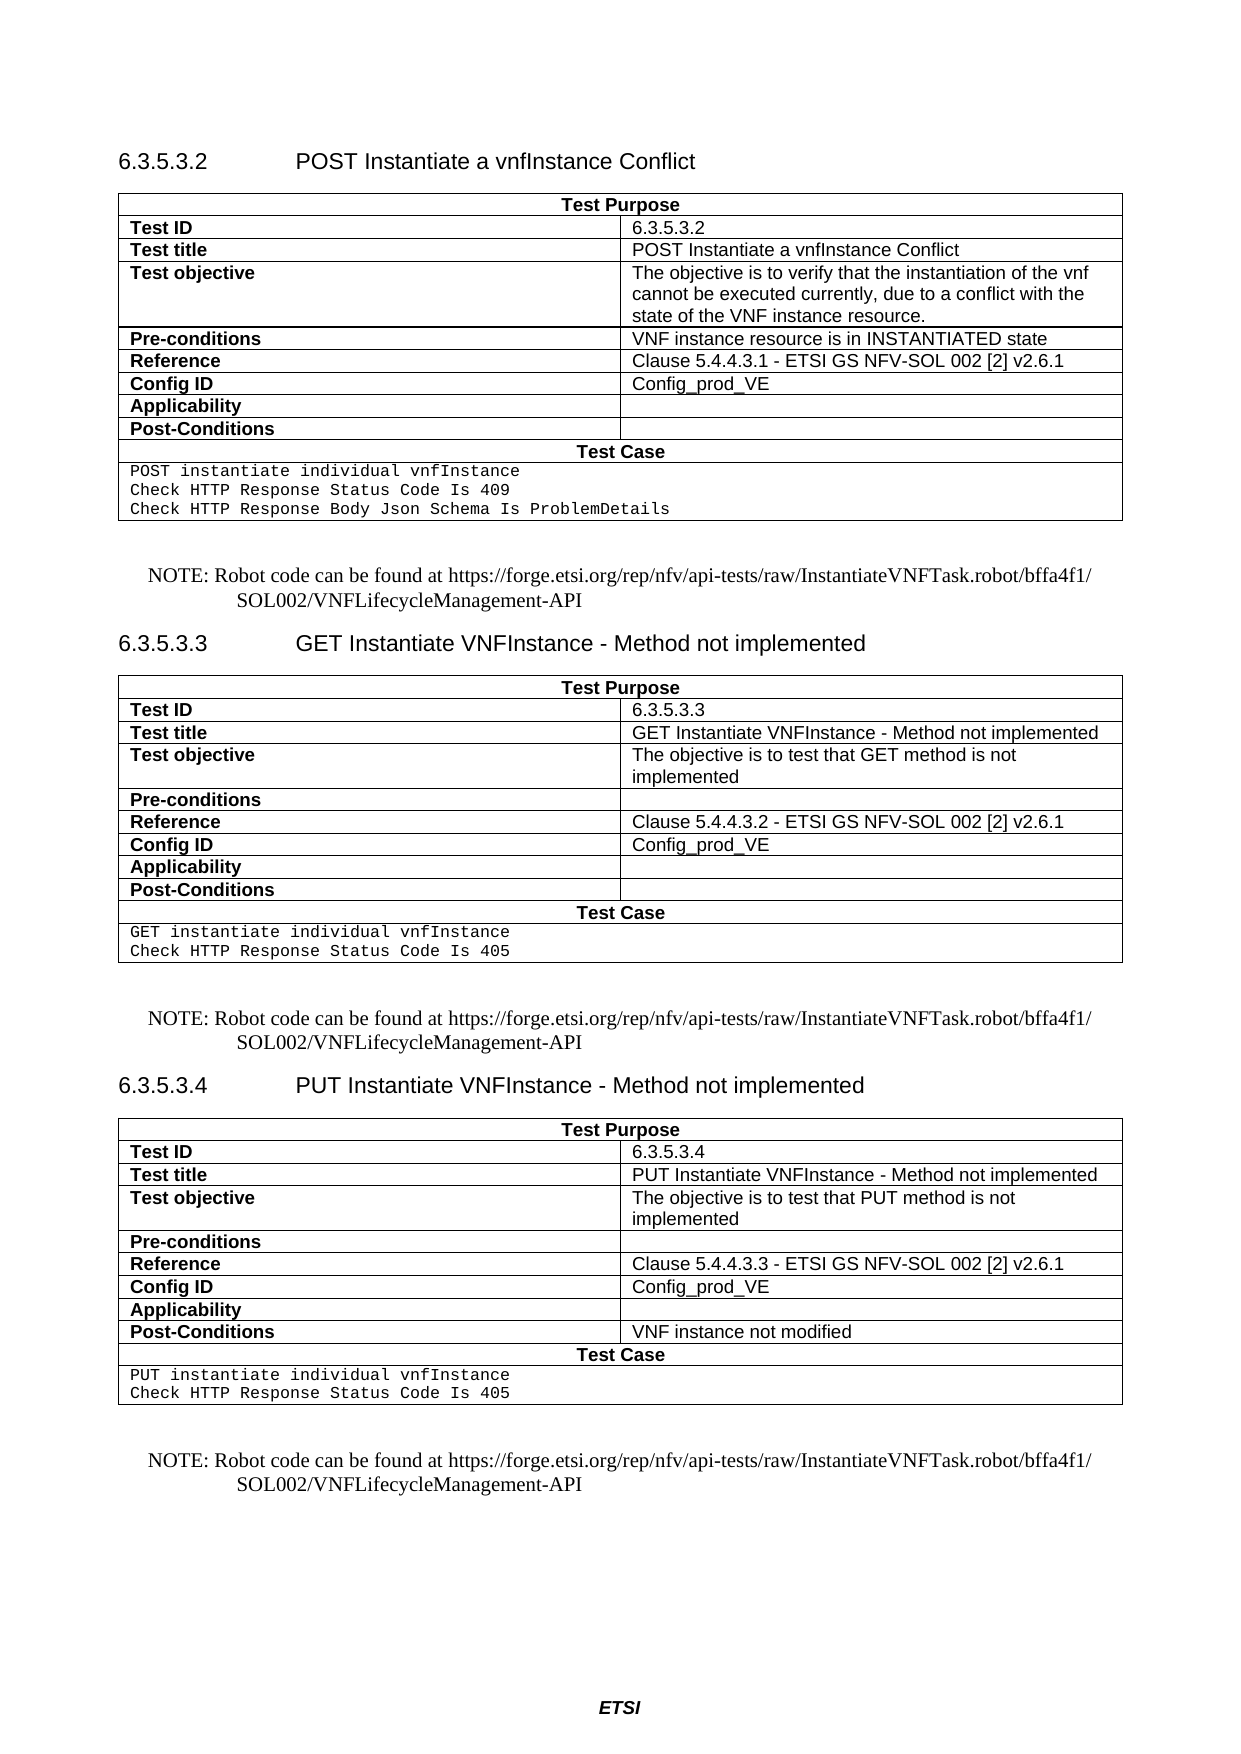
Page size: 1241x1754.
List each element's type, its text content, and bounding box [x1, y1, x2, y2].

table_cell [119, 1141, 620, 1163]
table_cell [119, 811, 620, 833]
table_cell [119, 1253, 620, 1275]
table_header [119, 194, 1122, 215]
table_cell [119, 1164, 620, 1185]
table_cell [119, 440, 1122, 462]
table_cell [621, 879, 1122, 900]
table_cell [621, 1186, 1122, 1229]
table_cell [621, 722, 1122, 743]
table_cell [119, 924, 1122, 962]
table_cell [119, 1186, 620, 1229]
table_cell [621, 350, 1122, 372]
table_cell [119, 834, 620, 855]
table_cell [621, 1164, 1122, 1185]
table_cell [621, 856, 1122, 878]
subtitle 6.3.5.3.2 POST Instantiate a vnfInstance Conflict [118, 148, 1122, 174]
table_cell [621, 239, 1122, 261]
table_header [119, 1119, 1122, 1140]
subtitle 6.3.5.3.3 GET Instantiate VNFInstance - Method not implemented [118, 630, 1122, 657]
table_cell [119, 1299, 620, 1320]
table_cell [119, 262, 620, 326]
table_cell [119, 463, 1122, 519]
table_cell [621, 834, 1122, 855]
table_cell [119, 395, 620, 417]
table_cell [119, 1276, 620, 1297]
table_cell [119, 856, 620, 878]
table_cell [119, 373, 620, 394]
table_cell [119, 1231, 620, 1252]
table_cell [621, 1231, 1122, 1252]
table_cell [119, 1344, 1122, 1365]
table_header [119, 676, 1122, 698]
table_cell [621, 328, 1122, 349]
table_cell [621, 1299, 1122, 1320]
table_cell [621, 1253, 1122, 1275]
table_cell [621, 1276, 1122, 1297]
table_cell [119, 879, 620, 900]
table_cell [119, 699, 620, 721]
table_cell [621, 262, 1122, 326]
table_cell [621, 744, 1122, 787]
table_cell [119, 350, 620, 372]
text NOTE: Robot code can be found at https://forge.etsi.org/rep/nfv/api-tests/raw/InstantiateVNFTask.robot/bffa4f1/SOL002/VNFLifecycleManagement-API [148, 1006, 1122, 1054]
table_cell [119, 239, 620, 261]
text NOTE: Robot code can be found at https://forge.etsi.org/rep/nfv/api-tests/raw/InstantiateVNFTask.robot/bffa4f1/SOL002/VNFLifecycleManagement-API [148, 1448, 1122, 1496]
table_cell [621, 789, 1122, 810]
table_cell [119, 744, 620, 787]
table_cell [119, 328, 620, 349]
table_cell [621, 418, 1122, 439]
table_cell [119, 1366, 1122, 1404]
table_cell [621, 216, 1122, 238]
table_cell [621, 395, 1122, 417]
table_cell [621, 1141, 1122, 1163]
subtitle 6.3.5.3.4 PUT Instantiate VNFInstance - Method not implemented [118, 1072, 1122, 1099]
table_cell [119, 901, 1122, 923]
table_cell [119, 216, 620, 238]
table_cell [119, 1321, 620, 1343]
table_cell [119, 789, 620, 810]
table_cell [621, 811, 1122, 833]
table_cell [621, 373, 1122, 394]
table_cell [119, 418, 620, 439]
text NOTE: Robot code can be found at https://forge.etsi.org/rep/nfv/api-tests/raw/InstantiateVNFTask.robot/bffa4f1/SOL002/VNFLifecycleManagement-API [148, 563, 1122, 612]
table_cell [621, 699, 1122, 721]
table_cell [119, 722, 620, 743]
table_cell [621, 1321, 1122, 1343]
